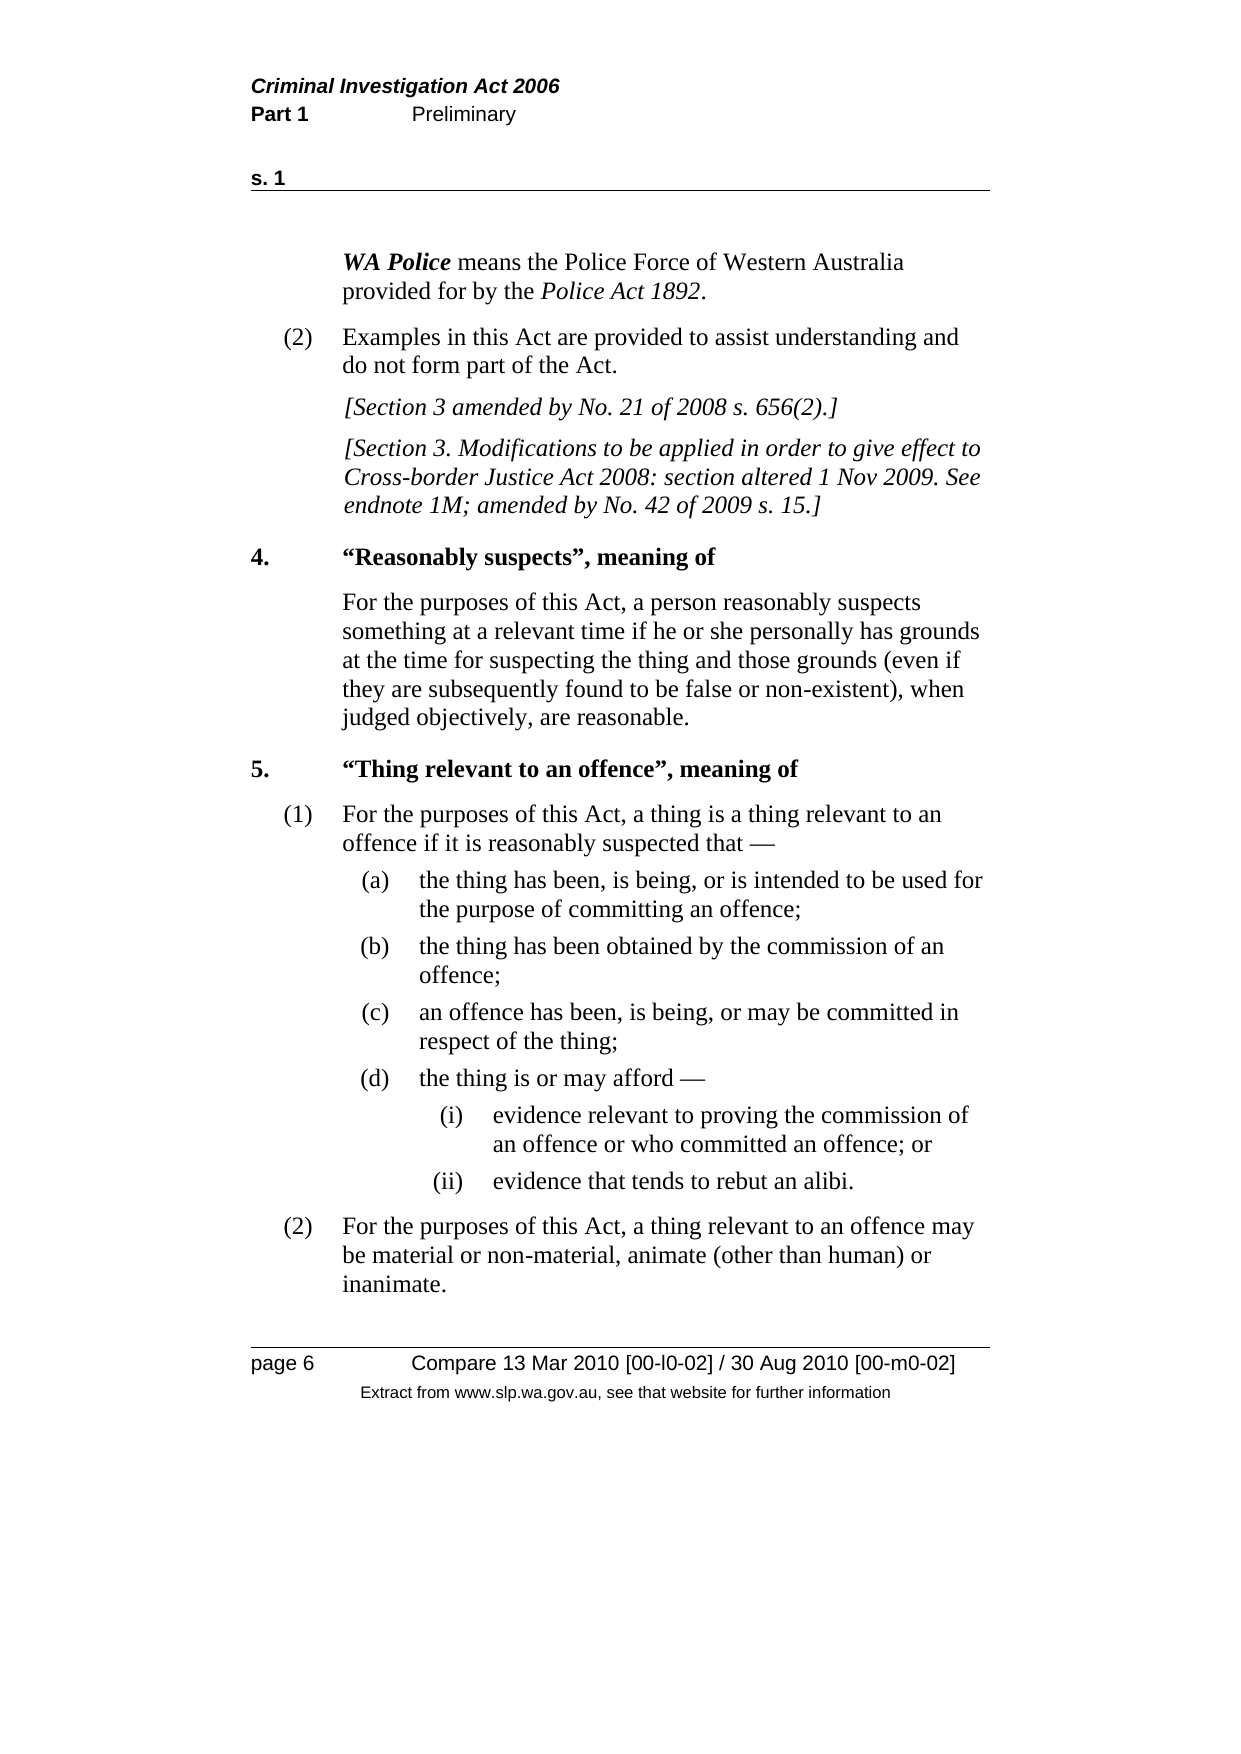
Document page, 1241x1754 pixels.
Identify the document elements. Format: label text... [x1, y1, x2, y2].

text (2) Examples in this Act are provided to assist understanding and do not form part of the Act. [251, 322, 990, 379]
text (ii) evidence that tends to rebut an alibi. [251, 1166, 990, 1194]
text WA Police means the Police Force of Western Australia provided for by the Police Act 1892. [251, 247, 990, 305]
text [Section 3 amended by No. 21 of 2008 s. 656(2).] [251, 392, 990, 420]
text (a) the thing has been, is being, or is intended to be used for the purpose of committing an offence; [251, 865, 990, 923]
text [Section 3. Modifications to be applied in order to give effect to Cross-border Justice Act 2008: section altered 1 Nov 2009. See endnote 1M; amended by No. 42 of 2009 s. 15.] [251, 433, 990, 519]
text (b) the thing has been obtained by the commission of an offence; [251, 931, 990, 989]
text (d) the thing is or may afford — [251, 1063, 990, 1092]
subtitle 5. “Thing relevant to an offence”, meaning of [251, 754, 990, 783]
text (1) For the purposes of this Act, a thing is a thing relevant to an offence if it is reasonably suspected that — [251, 799, 990, 857]
subtitle 4. “Reasonably suspects”, meaning of [251, 542, 990, 571]
text For the purposes of this Act, a person reasonably suspects something at a relevant time if he or she personally has grounds at the time for suspecting the thing and those grounds (even if they are subsequently found to be false or non-existent), when judged objectively, are reasonable. [251, 587, 990, 731]
text (c) an offence has been, is being, or may be committed in respect of the thing; [251, 997, 990, 1054]
text (i) evidence relevant to proving the commission of an offence or who committed an offence; or [251, 1100, 990, 1157]
text (2) For the purposes of this Act, a thing relevant to an offence may be material or non-material, animate (other than human) or inanimate. [251, 1211, 990, 1297]
